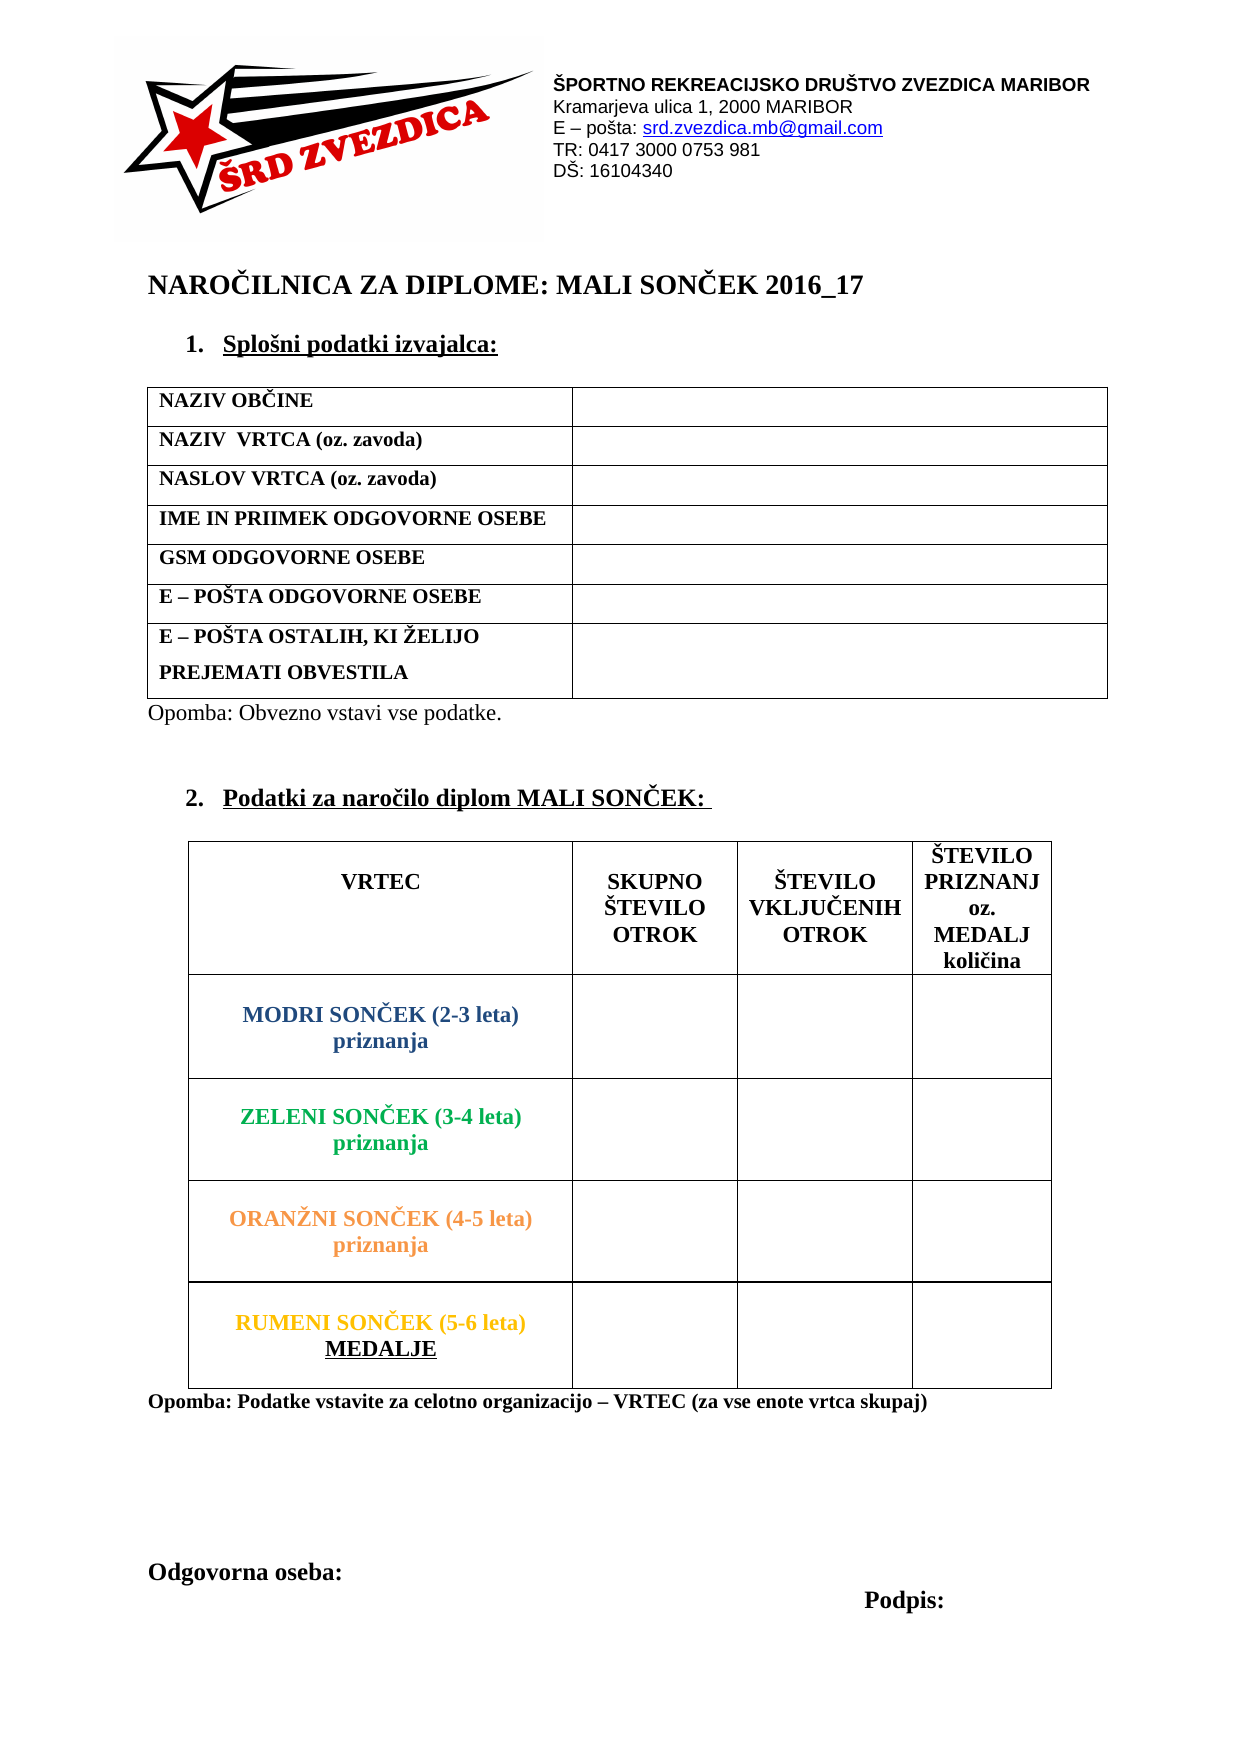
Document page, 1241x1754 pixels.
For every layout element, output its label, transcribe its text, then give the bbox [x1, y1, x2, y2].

table_cell GSM ODGOVORNE OSEBE [148, 545, 572, 583]
table_cell [913, 1283, 1051, 1388]
text Podpis: [148, 1585, 1092, 1614]
table_cell [913, 1181, 1051, 1281]
table_header [573, 388, 1107, 426]
table_cell [573, 585, 1107, 623]
table_header ŠTEVILO VKLJUČENIH OTROK [738, 842, 912, 973]
table_cell NAZIV VRTCA (oz. zavoda) [148, 427, 572, 465]
table_cell [913, 975, 1051, 1078]
table_cell [573, 545, 1107, 583]
table_cell [573, 466, 1107, 505]
table_header VRTEC [189, 842, 572, 973]
table_cell RUMENI SONČEK (5-6 leta) MEDALJE [189, 1283, 572, 1388]
text Opomba: Obvezno vstavi vse podatke. [148, 699, 1092, 726]
table_cell [573, 1079, 737, 1179]
table_cell ORANŽNI SONČEK (4-5 leta) priznanja [189, 1181, 572, 1281]
table_header SKUPNO ŠTEVILO OTROK [573, 842, 737, 973]
table_cell [913, 1079, 1051, 1179]
table_header ŠTEVILO PRIZNANJ oz. MEDALJ količina [913, 842, 1051, 973]
table_cell MODRI SONČEK (2-3 leta) priznanja [189, 975, 572, 1078]
table_cell IME IN PRIIMEK ODGOVORNE OSEBE [148, 506, 572, 544]
table_cell [573, 1283, 737, 1388]
table_cell [738, 1181, 912, 1281]
table_cell [573, 506, 1107, 544]
table_cell [573, 427, 1107, 465]
table_cell E – POŠTA OSTALIH, KI ŽELIJO PREJEMATI OBVESTILA [148, 624, 572, 698]
table_cell NASLOV VRTCA (oz. zavoda) [148, 466, 572, 505]
table_cell [738, 1283, 912, 1388]
text NAROČILNICA ZA DIPLOME: MALI SONČEK 2016_17 [148, 268, 1092, 300]
table_cell [573, 1181, 737, 1281]
table_cell [573, 624, 1107, 698]
table_cell [573, 975, 737, 1078]
picture [113, 36, 544, 242]
text Opomba: Podatke vstavite za celotno organizacijo – VRTEC (za vse enote vrtca skupaj) [148, 1389, 1092, 1413]
table_header NAZIV OBČINE [148, 388, 572, 426]
table_cell ZELENI SONČEK (3-4 leta) priznanja [189, 1079, 572, 1179]
list Podatki za naročilo diplom MALI SONČEK: [185, 783, 1092, 812]
text Odgovorna oseba: [148, 1557, 1092, 1585]
table_cell [738, 975, 912, 1078]
table_cell [738, 1079, 912, 1179]
table_cell E – POŠTA ODGOVORNE OSEBE [148, 585, 572, 623]
list Splošni podatki izvajalca: [185, 329, 1092, 358]
